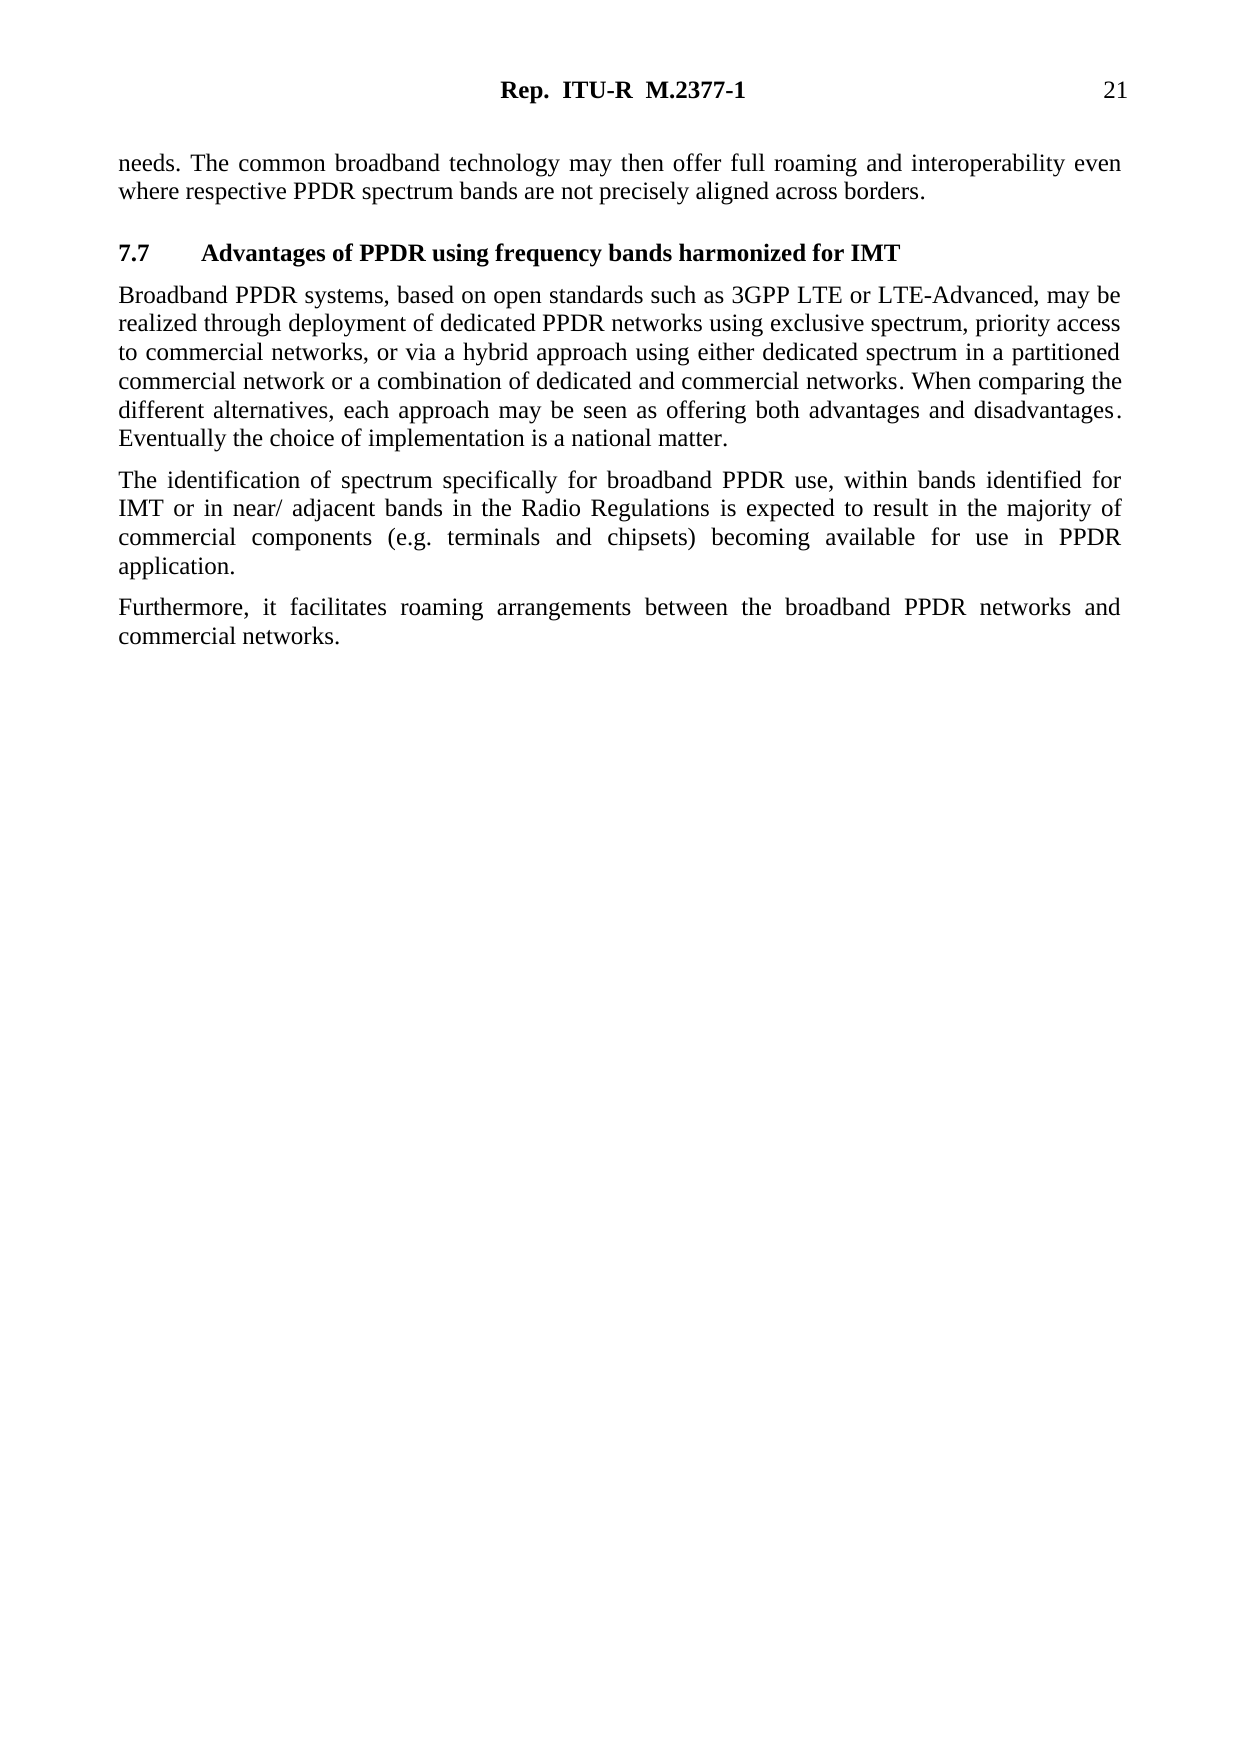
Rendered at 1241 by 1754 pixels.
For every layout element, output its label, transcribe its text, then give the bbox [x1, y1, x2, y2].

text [118, 148, 1122, 205]
text The identification of spectrum specifically for broadband PPDR use, within bands identified for IMT or in near/ adjacent bands in the Radio Regulations is expected to result in the majority of commercial components (e.g. terminals and chipsets) becoming available for use in PPDR application. [118, 465, 1122, 580]
subtitle 7.7 Advantages of PPDR using frequency bands harmonized for IMT [118, 238, 1122, 267]
text Broadband PPDR systems, based on open standards such as 3GPP LTE or LTE-Advanced, may be realized through deployment of dedicated PPDR networks using exclusive spectrum, priority access to commercial networks, or via a hybrid approach using either dedicated spectrum in a partitioned commercial network or a combination of dedicated and commercial networks. When comparing the different alternatives, each approach may be seen as offering both advantages and disadvantages. Eventually the choice of implementation is a national matter. [118, 280, 1122, 452]
text Furthermore, it facilitates roaming arrangements between the broadband PPDR networks and commercial networks. [118, 592, 1122, 650]
